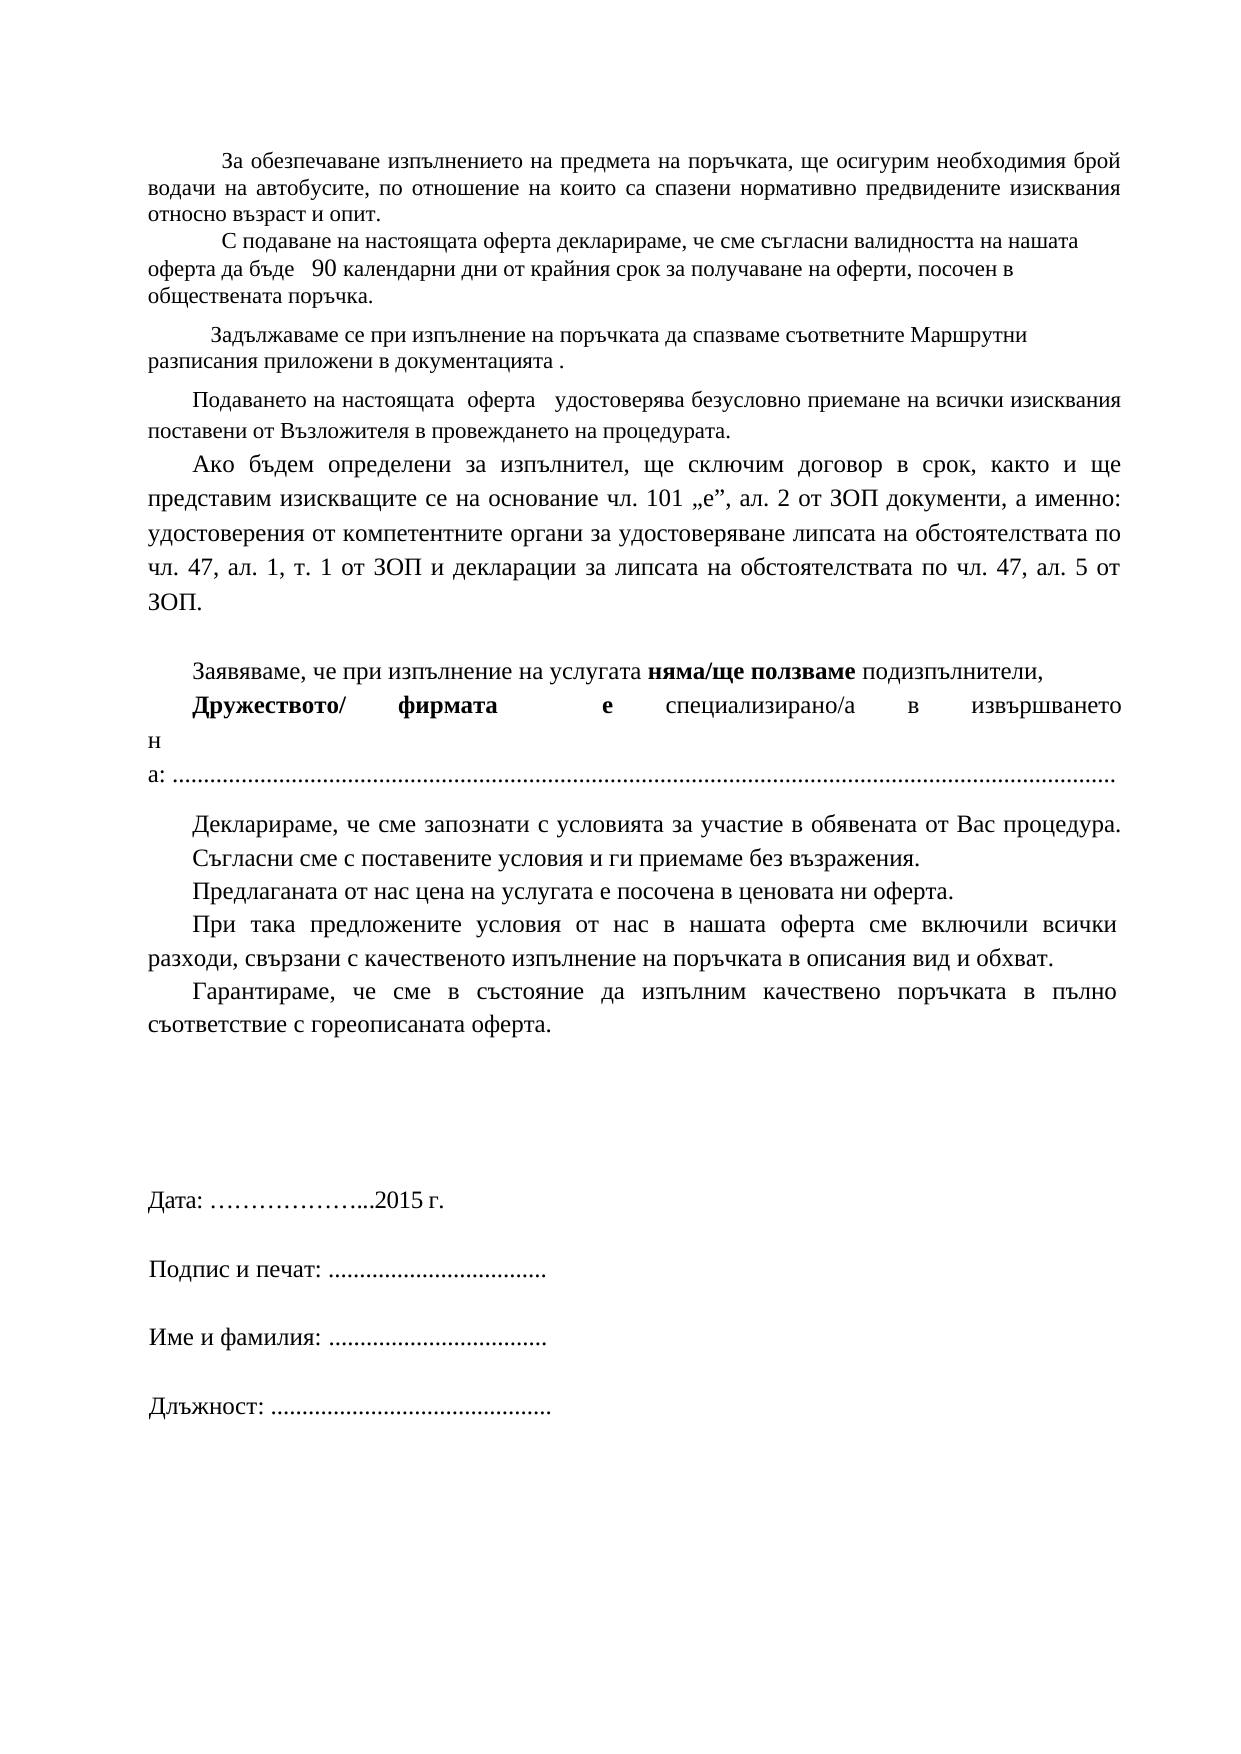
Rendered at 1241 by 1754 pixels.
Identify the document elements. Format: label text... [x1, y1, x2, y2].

text Длъжност: ............................................. [149, 1389, 1119, 1421]
text Ако бъдем определени за изпълнител, ще сключим договор в срок, както и ще представим изискващите се на основание чл. 101 „е”, ал. 2 от ЗОП документи, а именно: удостоверения от компетентните органи за удостоверяване липсата на обстоятелствата по чл. 47, ал. 1, т. 1 от ЗОП и декларации за липсата на обстоятелствата по чл. 47, ал. 5 от ЗОП. [148, 449, 1122, 616]
text Подпис и печат: ................................... [149, 1252, 1122, 1283]
text Предлаганата от нас цена на услугата е посочена в ценовата ни оферта. [148, 873, 1119, 906]
text При така предложените условия от нас в нашата оферта сме включили всички разходи, свързани с качественото изпълнение на поръчката в описания вид и обхват. [148, 906, 1118, 973]
text Гарантираме, че сме в състояние да изпълним качествено поръчката в пълно съответствие с гореописаната оферта. [148, 973, 1118, 1039]
text Дата: ………………...2015 г. [148, 1183, 1118, 1214]
text Декларираме, че сме запознати с условията за участие в обявената от Вас процедура. Съгласни сме с поставените условия и ги приемаме без възражения. [192, 806, 1122, 873]
text Подаването на настоящата оферта удостоверява безусловно приемане на всички изисквания поставени от Възложителя в провеждането на процедурата. [148, 386, 1122, 444]
text Задължаваме се при изпълнение на поръчката да спазваме съответните Маршрутни разписания приложени в документацията . [148, 321, 1122, 373]
text За обезпечаване изпълнението на предмета на поръчката, ще осигурим необходимия брой водачи на автобусите, по отношение на които са спазени нормативно предвидените изисквания относно възраст и опит. [148, 148, 1122, 227]
text С подаване на настоящата оферта декларираме, че сме съгласни валидността на нашата оферта да бъде 90 календарни дни от крайния срок за получаване на оферти, посочен в обществената поръчка. [148, 227, 1122, 308]
text Заявяваме, че при изпълнение на услугата няма/ще ползваме подизпълнители, [148, 656, 1122, 684]
text Дружеството/ фирмата е специализирано/а в извършването на: ....................................................................................................................................................... [148, 690, 1122, 788]
text Име и фамилия: ................................... [149, 1321, 1119, 1352]
